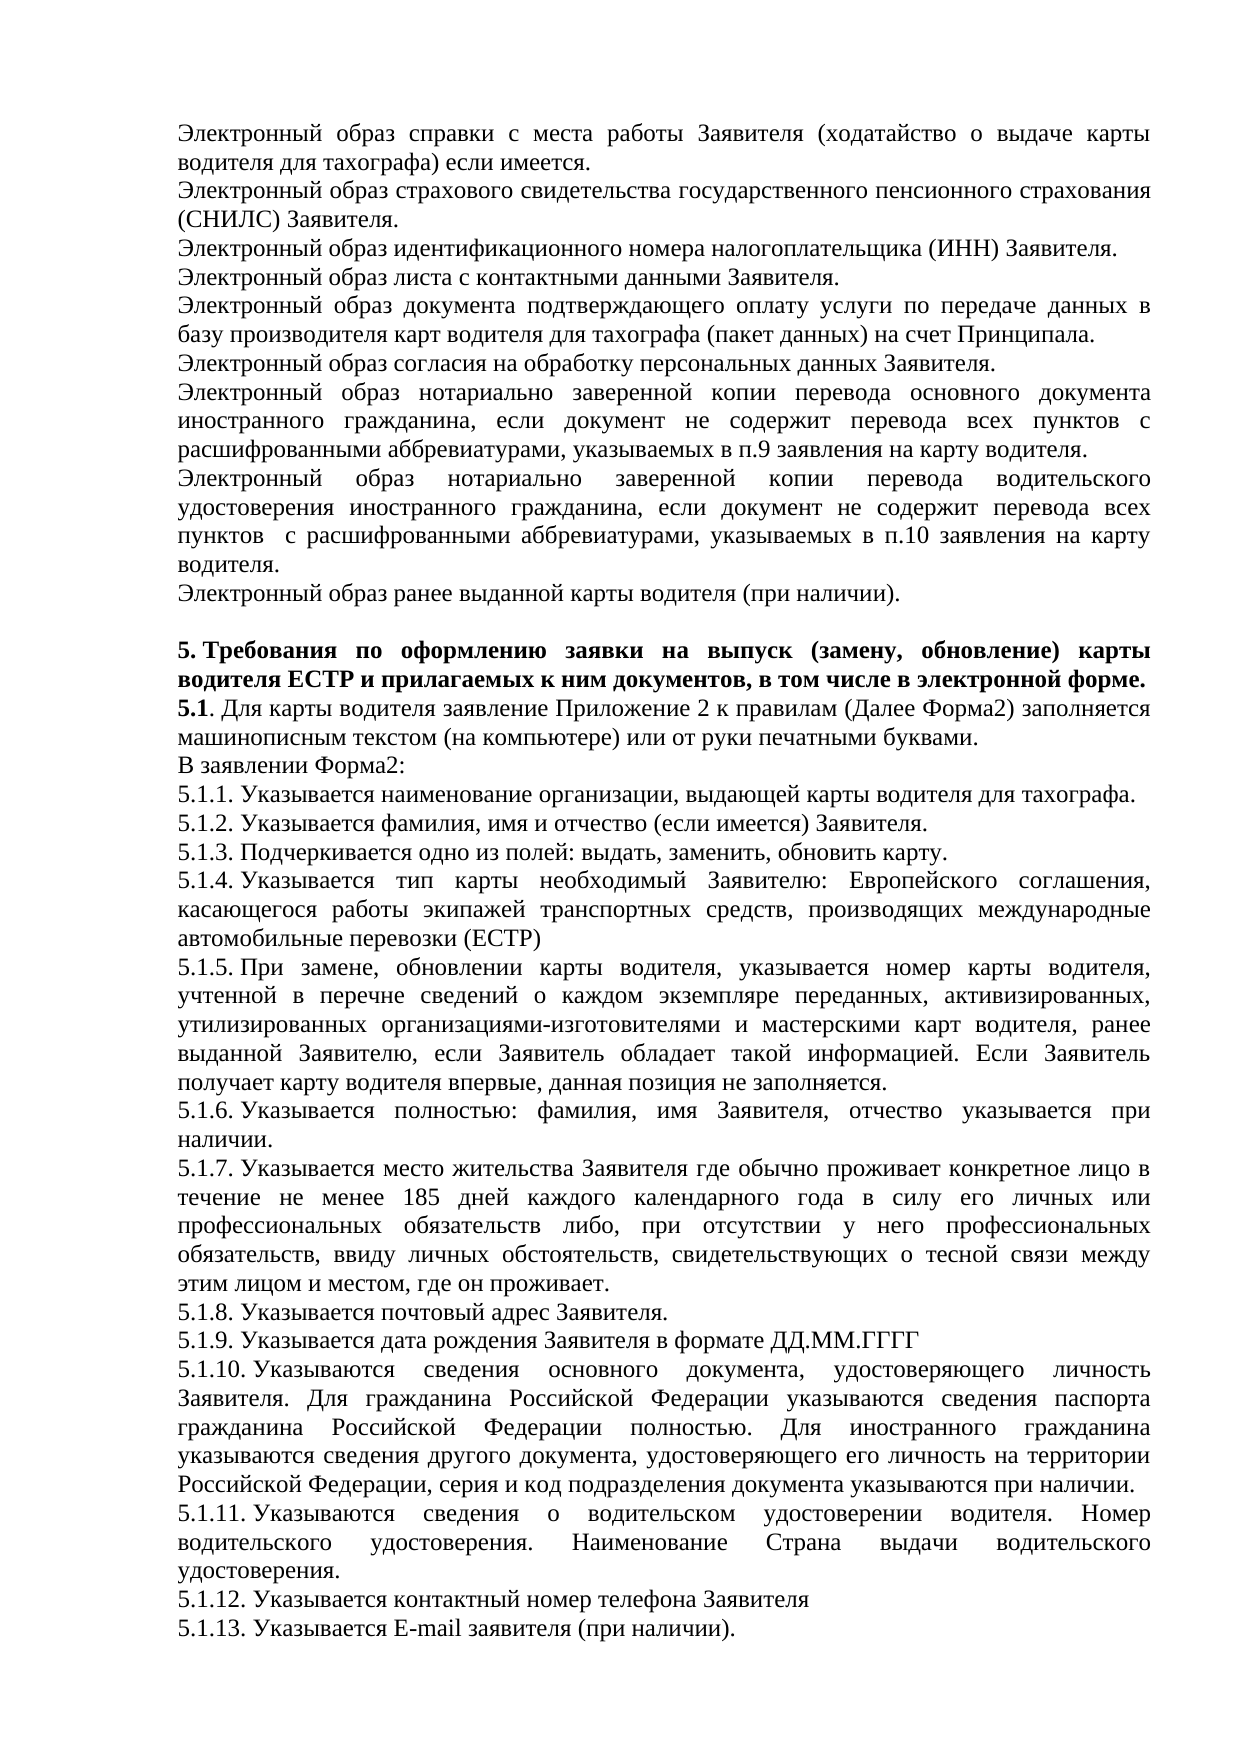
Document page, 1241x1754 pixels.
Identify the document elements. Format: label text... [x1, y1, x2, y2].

text 5.1.1. Указывается наименование организации, выдающей карты водителя для тахографа. [177, 779, 1152, 808]
text 5.1.3. Подчеркивается одно из полей: выдать, заменить, обновить карту. [177, 837, 1152, 866]
text Электронный образ ранее выданной карты водителя (при наличии). [177, 578, 1152, 607]
text 5.1.9. Указывается дата рождения Заявителя в формате ДД.ММ.ГГГГ [177, 1326, 1152, 1354]
text 5.1.6. Указывается полностью: фамилия, имя Заявителя, отчество указывается при наличии. [177, 1096, 1152, 1153]
text 5.1.12. Указывается контактный номер телефона Заявителя [177, 1584, 1152, 1613]
text Электронный образ согласия на обработку персональных данных Заявителя. [177, 348, 1152, 377]
text 5.1.10. Указываются сведения основного документа, удостоверяющего личность Заявителя. Для гражданина Российской Федерации указываются сведения паспорта гражданина Российской Федерации полностью. Для иностранного гражданина указываются сведения другого документа, удостоверяющего его личность на территории Российской Федерации, серия и код подразделения документа указываются при наличии. [177, 1354, 1152, 1498]
text 5.1.7. Указывается место жительства Заявителя где обычно проживает конкретное лицо в течение не менее 185 дней каждого календарного года в силу его личных или профессиональных обязательств либо, при отсутствии у него профессиональных обязательств, ввиду личных обстоятельств, свидетельствующих о тесной связи между этим лицом и местом, где он проживает. [177, 1153, 1152, 1297]
text 5.1.8. Указывается почтовый адрес Заявителя. [177, 1297, 1152, 1326]
text Электронный образ справки с места работы Заявителя (ходатайство о выдаче карты водителя для тахографа) если имеется. [177, 118, 1152, 176]
text Электронный образ страхового свидетельства государственного пенсионного страхования (СНИЛС) Заявителя. [177, 176, 1152, 233]
text Электронный образ нотариально заверенной копии перевода основного документа иностранного гражданина, если документ не содержит перевода всех пунктов с расшифрованными аббревиатурами, указываемых в п.9 заявления на карту водителя. [177, 377, 1152, 463]
text В заявлении Форма2: [177, 751, 1152, 779]
text 5.1.4. Указывается тип карты необходимый Заявителю: Европейского соглашения, касающегося работы экипажей транспортных средств, производящих международные автомобильные перевозки (ЕСТР) [177, 866, 1152, 952]
text 5.1.2. Указывается фамилия, имя и отчество (если имеется) Заявителя. [177, 808, 1152, 837]
text Электронный образ идентификационного номера налогоплательщика (ИНН) Заявителя. [177, 233, 1152, 262]
text 5. Требования по оформлению заявки на выпуск (замену, обновление) карты водителя ЕСТР и прилагаемых к ним документов, в том числе в электронной форме. [177, 636, 1152, 693]
text Электронный образ нотариально заверенной копии перевода водительского удостоверения иностранного гражданина, если документ не содержит перевода всех пунктов с расшифрованными аббревиатурами, указываемых в п.10 заявления на карту водителя. [177, 463, 1152, 578]
text 5.1.13. Указывается E-mail заявителя (при наличии). [177, 1613, 1152, 1642]
text Электронный образ листа с контактными данными Заявителя. [177, 262, 1152, 291]
text 5.1.11. Указываются сведения о водительском удостоверении водителя. Номер водительского удостоверения. Наименование Страна выдачи водительского удостоверения. [177, 1498, 1152, 1584]
text Электронный образ документа подтверждающего оплату услуги по передаче данных в базу производителя карт водителя для тахографа (пакет данных) на счет Принципала. [177, 291, 1152, 348]
text 5.1. Для карты водителя заявление Приложение 2 к правилам (Далее Форма2) заполняется машинописным текстом (на компьютере) или от руки печатными буквами. [177, 693, 1152, 751]
text 5.1.5. При замене, обновлении карты водителя, указывается номер карты водителя, учтенной в перечне сведений о каждом экземпляре переданных, активизированных, утилизированных организациями-изготовителями и мастерскими карт водителя, ранее выданной Заявителю, если Заявитель обладает такой информацией. Если Заявитель получает карту водителя впервые, данная позиция не заполняется. [177, 952, 1152, 1096]
